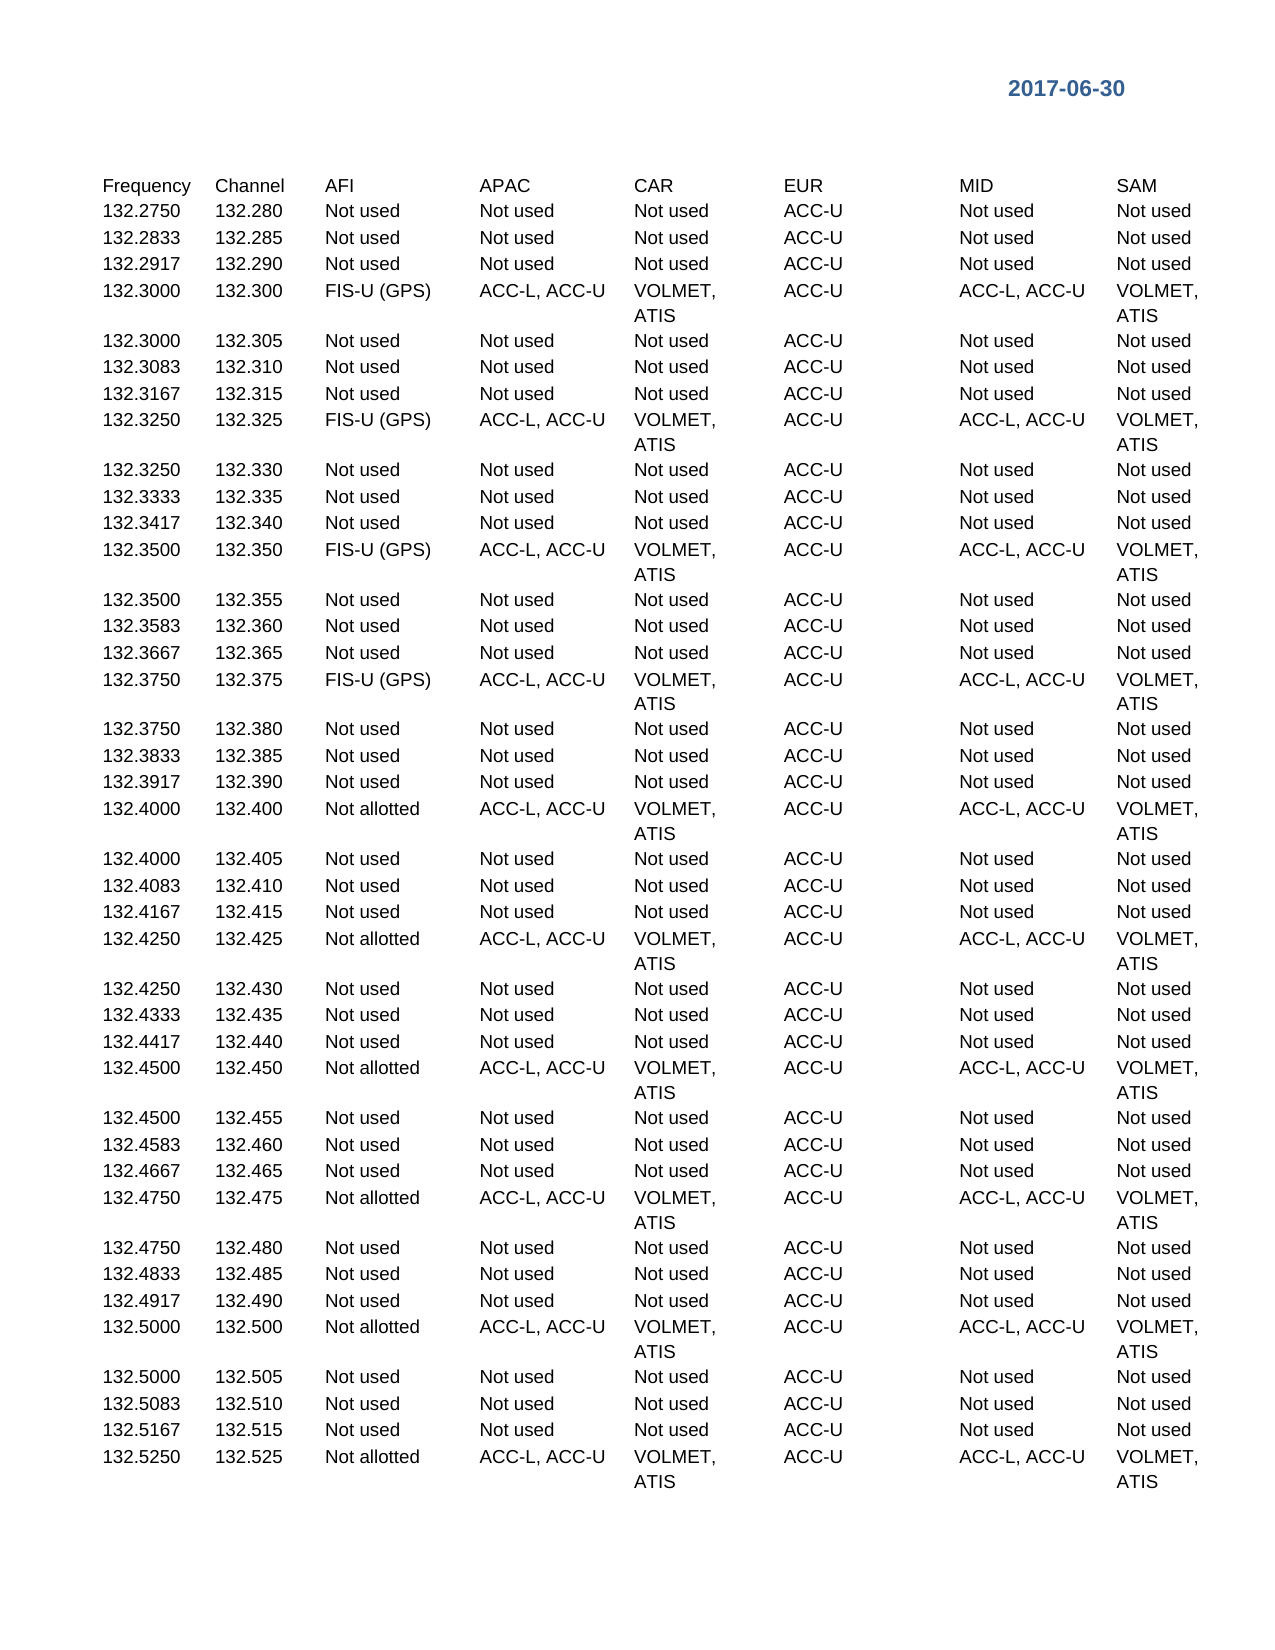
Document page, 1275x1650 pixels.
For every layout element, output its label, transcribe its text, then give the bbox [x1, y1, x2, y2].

table_header Frequency [91, 150, 203, 200]
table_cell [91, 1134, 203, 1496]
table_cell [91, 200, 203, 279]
table_header SAM [1105, 150, 1255, 200]
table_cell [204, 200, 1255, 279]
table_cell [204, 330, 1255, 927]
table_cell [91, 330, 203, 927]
table_header MID [948, 150, 1105, 200]
table_header AFI [314, 150, 468, 200]
table_header Channel [204, 150, 314, 200]
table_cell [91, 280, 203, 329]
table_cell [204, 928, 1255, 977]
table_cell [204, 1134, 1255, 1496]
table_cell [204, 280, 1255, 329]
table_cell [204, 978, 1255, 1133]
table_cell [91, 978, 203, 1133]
table_header APAC [468, 150, 623, 200]
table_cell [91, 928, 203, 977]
table_header EUR [772, 150, 948, 200]
table_header CAR [623, 150, 772, 200]
